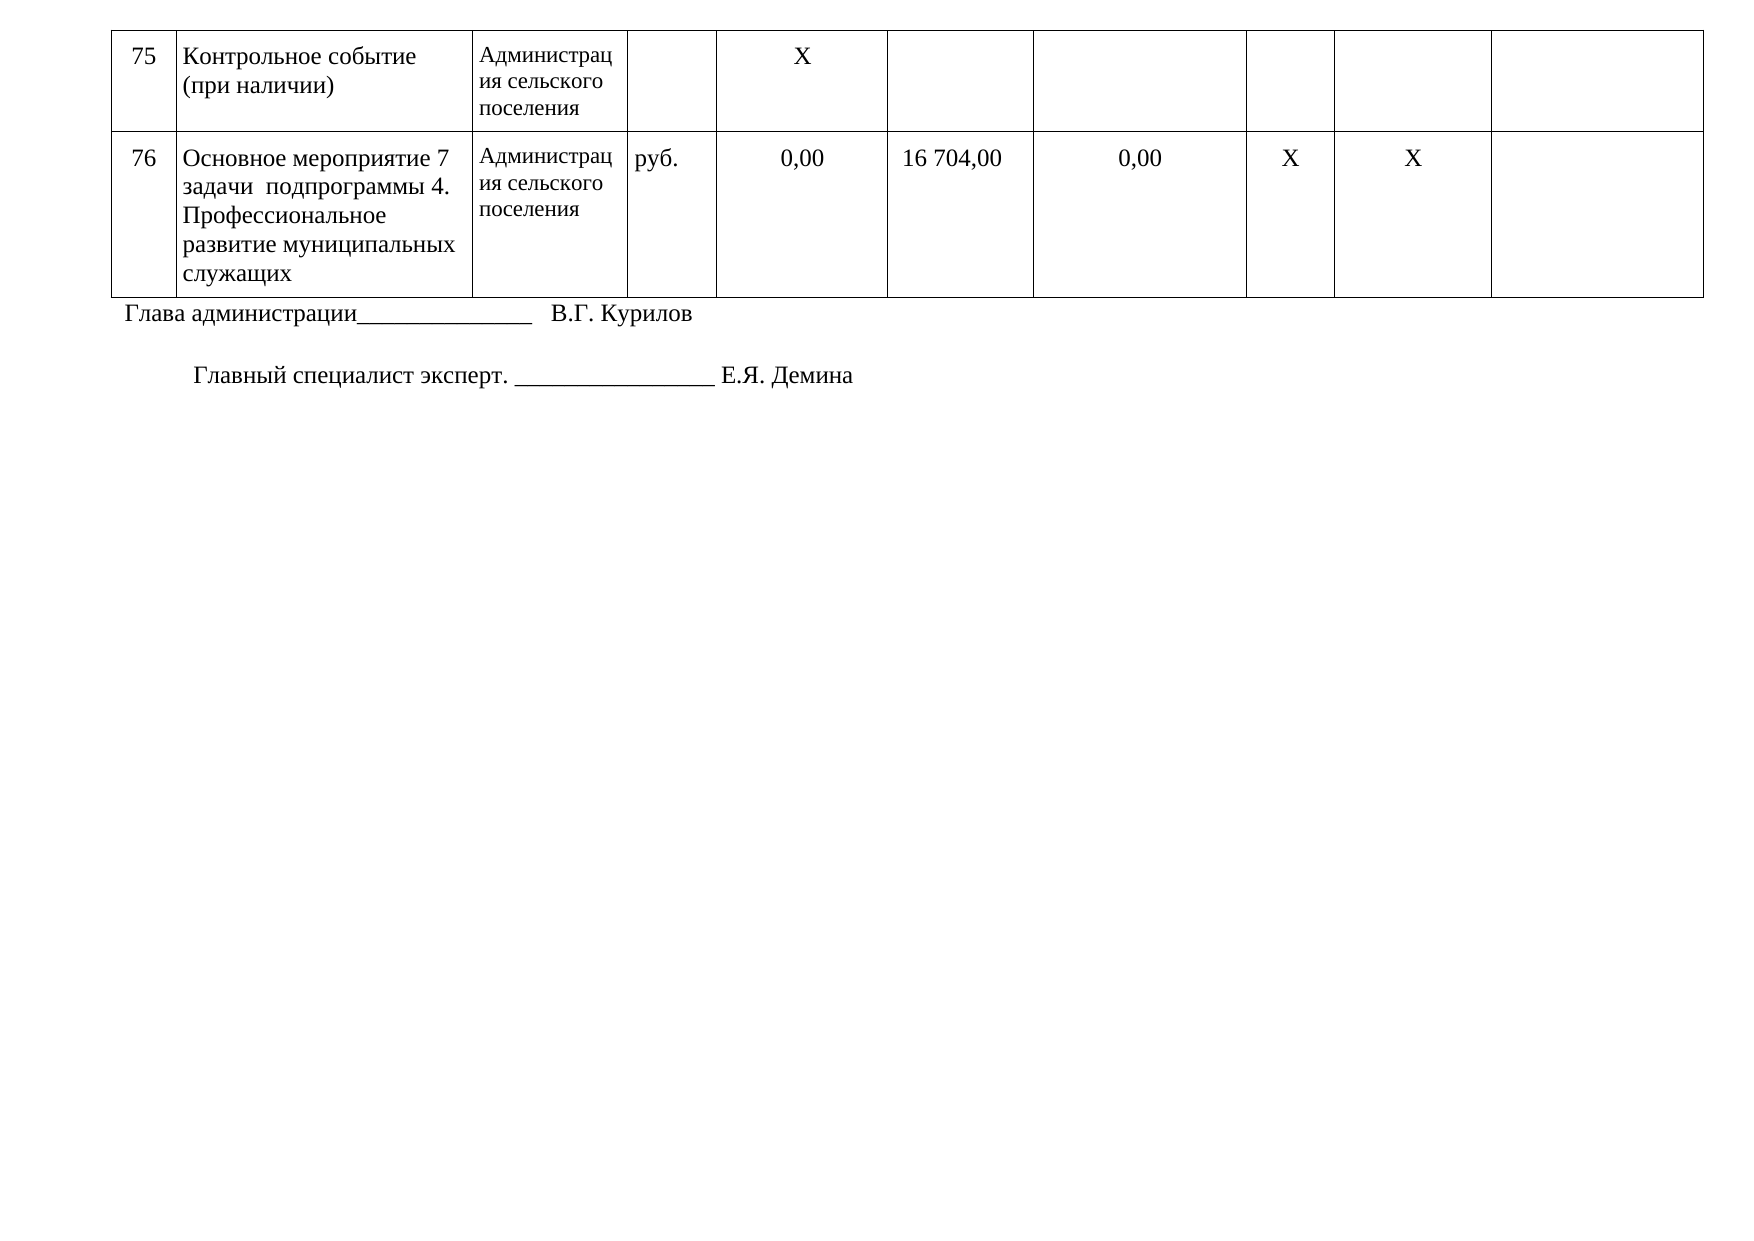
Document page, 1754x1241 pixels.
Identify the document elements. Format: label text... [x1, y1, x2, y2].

table_cell Х [717, 31, 887, 131]
table_cell 76 [112, 132, 176, 297]
table_cell [1335, 31, 1491, 131]
text Глава администрации______________ В.Г. Курилов [118, 298, 1636, 327]
table_cell 0,00 [717, 132, 887, 297]
table_cell Основное мероприятие 7 задачи подпрограммы 4. Профессиональное развитие муниципальных служащих [177, 132, 472, 297]
table_cell [1492, 31, 1703, 131]
table_cell Контрольное событие (при наличии) [177, 31, 472, 131]
text Главный специалист эксперт. ________________ Е.Я. Демина [118, 360, 1636, 389]
table_cell [1034, 31, 1246, 131]
table_cell [1492, 132, 1703, 297]
table_cell 0,00 [1034, 132, 1246, 297]
table_cell 16 704,00 [888, 132, 1033, 297]
table_cell [628, 31, 716, 131]
table_cell [1247, 31, 1334, 131]
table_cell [473, 31, 627, 131]
table_cell Х [1335, 132, 1491, 297]
table_cell [888, 31, 1033, 131]
table_cell Администрация сельского поселения [473, 132, 627, 297]
table_cell 75 [112, 31, 176, 131]
table_cell руб. [628, 132, 716, 297]
table_cell Х [1247, 132, 1334, 297]
